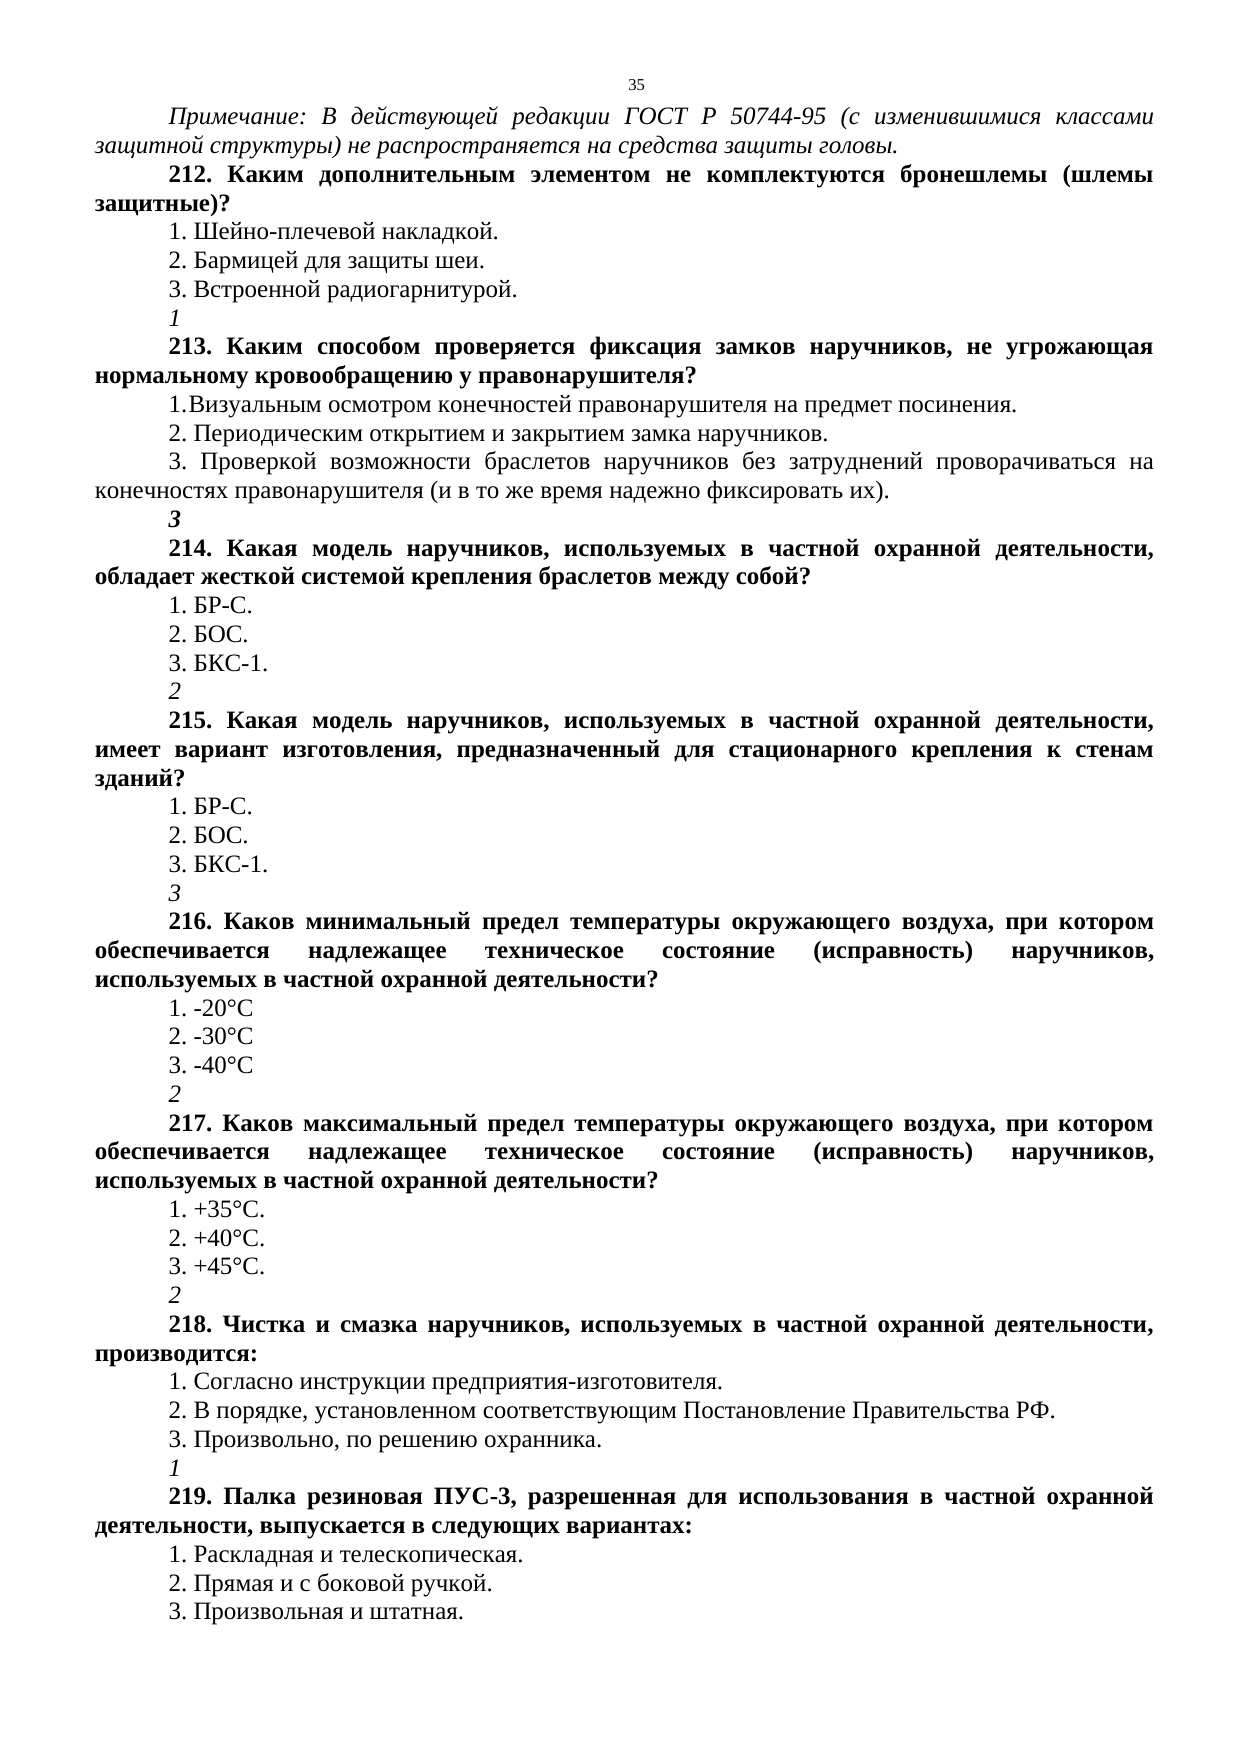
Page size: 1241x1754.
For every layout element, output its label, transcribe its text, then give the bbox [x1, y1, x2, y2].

text 1. БР-С. [94, 791, 1154, 820]
list 215. Какая модель наручников, используемых в частной охранной деятельности, имеет вариант изготовления, предназначенный для стационарного крепления к стенам зданий? [94, 705, 1154, 791]
text 3. Проверкой возможности браслетов наручников без затруднений проворачиваться на конечностях правонарушителя (и в то же время надежно фиксировать их). [94, 446, 1154, 504]
list 2. Бармицей для защиты шеи. [94, 245, 1154, 274]
text 2. БОС. [94, 820, 1154, 849]
text 2. Прямая и с боковой ручкой. [94, 1568, 1154, 1596]
list 214. Какая модель наручников, используемых в частной охранной деятельности, обладает жесткой системой крепления браслетов между собой? [94, 533, 1154, 590]
text 1. БР-С. [94, 590, 1154, 619]
text 2. В порядке, установленном соответствующим Постановление Правительства РФ. [94, 1395, 1154, 1424]
list 218. Чистка и смазка наручников, используемых в частной охранной деятельности, производится: [94, 1309, 1154, 1366]
text 1. Раскладная и телескопическая. [94, 1539, 1154, 1568]
text 3 [94, 878, 1154, 906]
list 212. Каким дополнительным элементом не комплектуются бронешлемы (шлемы защитные)? [94, 159, 1154, 216]
text 2 [94, 1079, 1154, 1108]
text 3. Произвольно, по решению охранника. [94, 1424, 1154, 1453]
text 3. -40°С [94, 1050, 1154, 1079]
text 1. +35°С. [94, 1194, 1154, 1223]
list 216. Каков минимальный предел температуры окружающего воздуха, при котором обеспечивается надлежащее техническое состояние (исправность) наручников, используемых в частной охранной деятельности? [94, 906, 1154, 993]
list 1 [94, 303, 1154, 331]
text 2. БОС. [94, 619, 1154, 648]
text 3. +45°С. [94, 1251, 1154, 1280]
text 3. БКС-1. [94, 849, 1154, 878]
text 2. +40°С. [94, 1223, 1154, 1251]
list 1. Шейно-плечевой накладкой. [94, 216, 1154, 245]
text 2. -30°С [94, 1021, 1154, 1050]
text 1. Визуальным осмотром конечностей правонарушителя на предмет посинения. [94, 389, 1154, 418]
text 3. БКС-1. [94, 648, 1154, 676]
text 2 [94, 676, 1154, 705]
text 3. Произвольная и штатная. [94, 1596, 1154, 1625]
text 1 [94, 1453, 1154, 1481]
list 3. Встроенной радиогарнитурой. [94, 274, 1154, 303]
text 1. Согласно инструкции предприятия-изготовителя. [94, 1366, 1154, 1395]
text 1. -20°С [94, 993, 1154, 1021]
list 217. Каков максимальный предел температуры окружающего воздуха, при котором обеспечивается надлежащее техническое состояние (исправность) наручников, используемых в частной охранной деятельности? [94, 1108, 1154, 1194]
list 213. Каким способом проверяется фиксация замков наручников, не угрожающая нормальному кровообращению у правонарушителя? [94, 331, 1154, 389]
list 219. Палка резиновая ПУС-3, разрешенная для использования в частной охранной деятельности, выпускается в следующих вариантах: [94, 1481, 1154, 1539]
text 2. Периодическим открытием и закрытием замка наручников. [94, 418, 1154, 446]
list Примечание: В действующей редакции ГОСТ Р 50744-95 (с изменившимися классами защитной структуры) не распространяется на средства защиты головы. [94, 101, 1154, 159]
text 2 [94, 1280, 1154, 1309]
text 3 [94, 504, 1154, 533]
